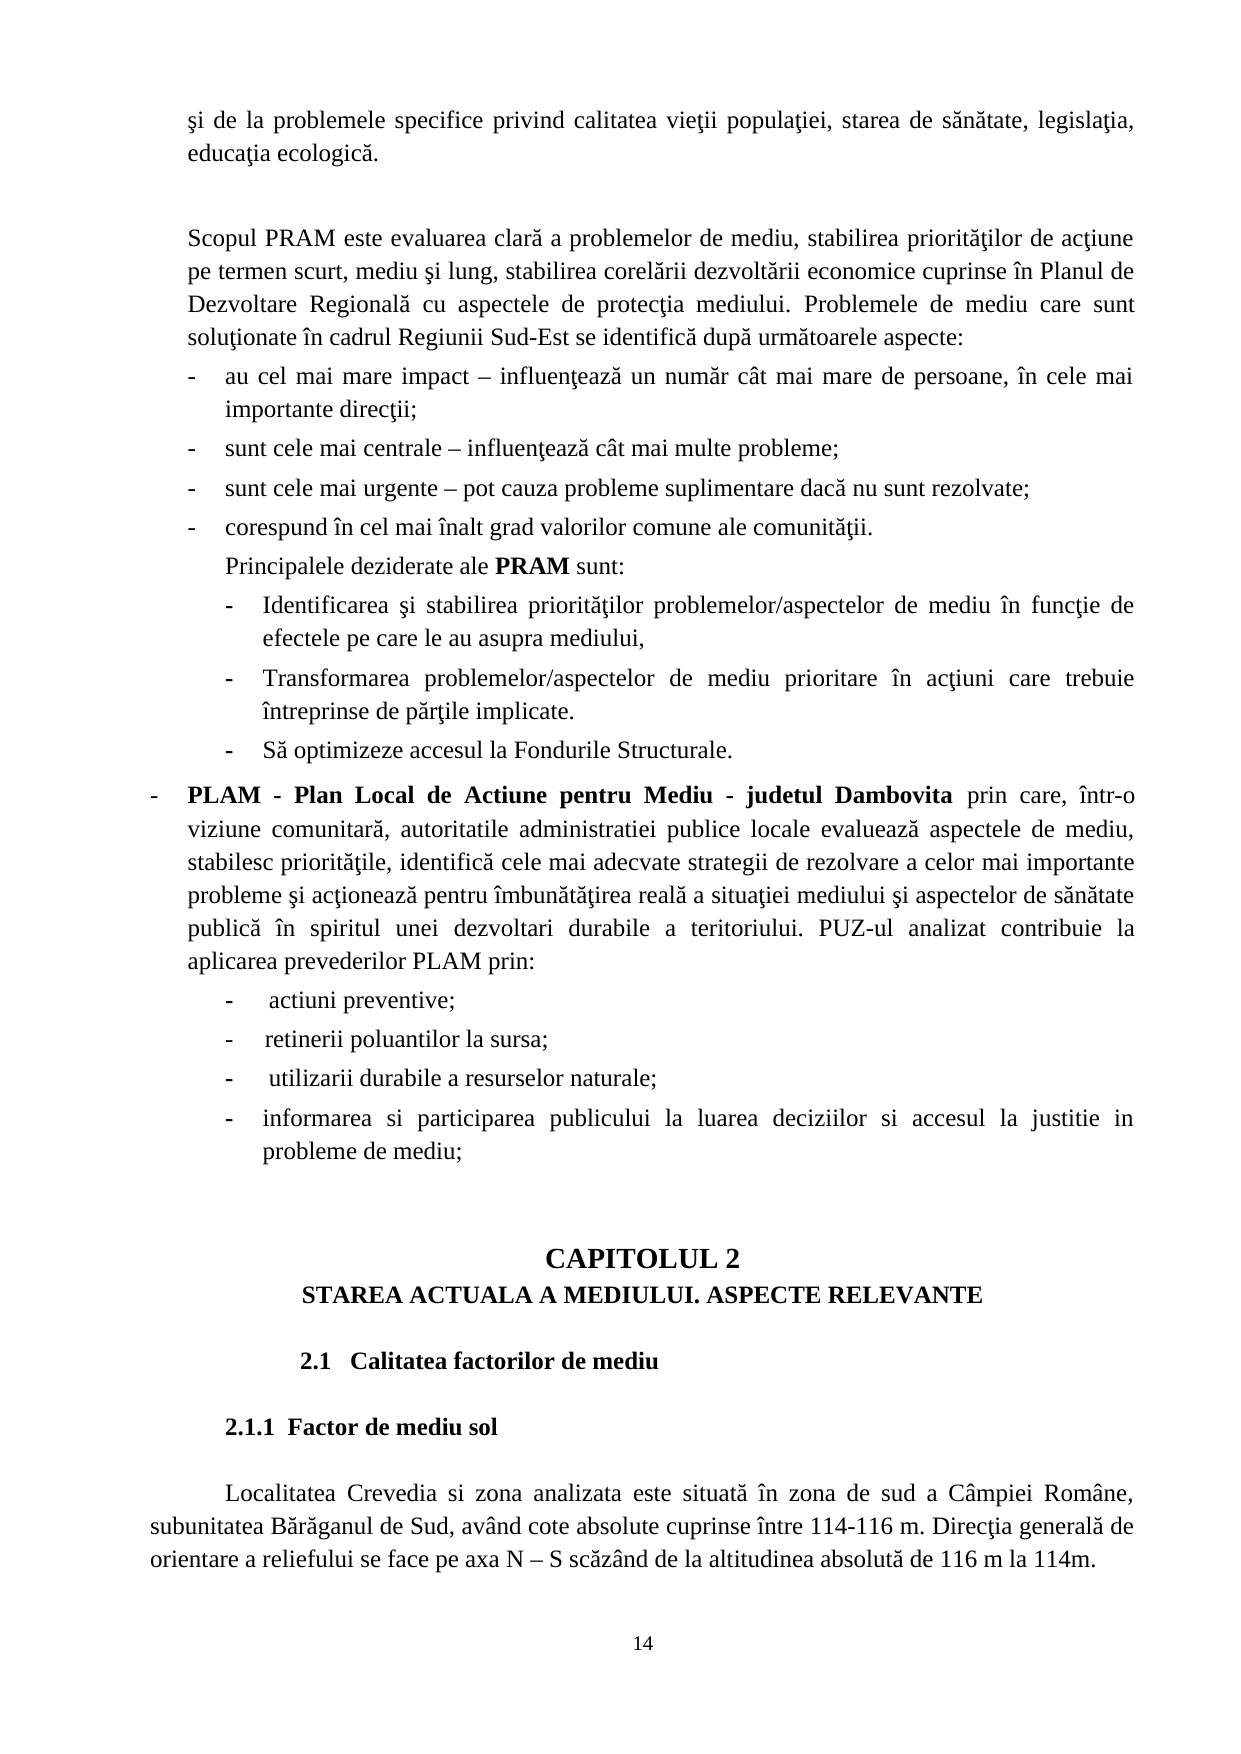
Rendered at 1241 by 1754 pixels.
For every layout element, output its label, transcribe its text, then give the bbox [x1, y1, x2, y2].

list Identificarea şi stabilirea priorităţilor problemelor/aspectelor de mediu în funcţie de efectele pe care le au asupra mediului, [225, 591, 1135, 652]
text Principalele deziderate ale PRAM sunt: [187, 551, 1135, 580]
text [187, 105, 1135, 167]
text Localitatea Crevedia si zona analizata este situată în zona de sud a Câmpiei Române, subunitatea Bărăganul de Sud, având cote absolute cuprinse între 114-116 m. Direcţia generală de orientare a reliefului se face pe axa N – S scăzând de la altitudinea absolută de 116 m la 114m. [150, 1478, 1135, 1573]
list sunt cele mai centrale – influenţează cât mai multe probleme; [187, 433, 1135, 462]
list utilizarii durabile a resurselor naturale; [225, 1063, 1135, 1092]
text CAPITOLUL 2 [150, 1241, 1135, 1275]
text 2.1 Calitatea factorilor de mediu [300, 1346, 1135, 1374]
text - retinerii poluantilor la sursa; [225, 1024, 1135, 1053]
list Să optimizeze accesul la Fondurile Structurale. [225, 735, 1135, 764]
list Transformarea problemelor/aspectelor de mediu prioritare în acţiuni care trebuie întreprinse de părţile implicate. [225, 663, 1135, 724]
list actiuni preventive; [225, 985, 1135, 1014]
list sunt cele mai urgente – pot cauza probleme suplimentare dacă nu sunt rezolvate; [187, 473, 1135, 501]
list informarea si participarea publicului la luarea deciziilor si accesul la justitie in probleme de mediu; [225, 1103, 1135, 1164]
text 2.1.1 Factor de mediu sol [150, 1412, 1135, 1441]
list corespund în cel mai înalt grad valorilor comune ale comunităţii. [187, 512, 1135, 541]
text Scopul PRAM este evaluarea clară a problemelor de mediu, stabilirea priorităţilor de acţiune pe termen scurt, mediu şi lung, stabilirea corelării dezvoltării economice cuprinse în Planul de Dezvoltare Regională cu aspectele de protecţia mediului. Problemele de mediu care sunt soluţionate în cadrul Regiunii Sud-Est se identifică după următoarele aspecte: [187, 223, 1135, 351]
list au cel mai mare impact – influenţează un număr cât mai mare de persoane, în cele mai importante direcţii; [187, 361, 1135, 423]
text STAREA ACTUALA A MEDIULUI. ASPECTE RELEVANTE [150, 1280, 1135, 1308]
list PLAM - Plan Local de Actiune pentru Mediu - judetul Dambovita prin care, într-o viziune comunitară, autoritatile administratiei publice locale evaluează aspectele de mediu, stabilesc priorităţile, identifică cele mai adecvate strategii de rezolvare a celor mai importante probleme şi acţionează pentru îmbunătăţirea reală a situaţiei mediului şi aspectelor de sănătate publică în spiritul unei dezvoltari durabile a teritoriului. PUZ-ul analizat contribuie la aplicarea prevederilor PLAM prin: [150, 781, 1135, 974]
